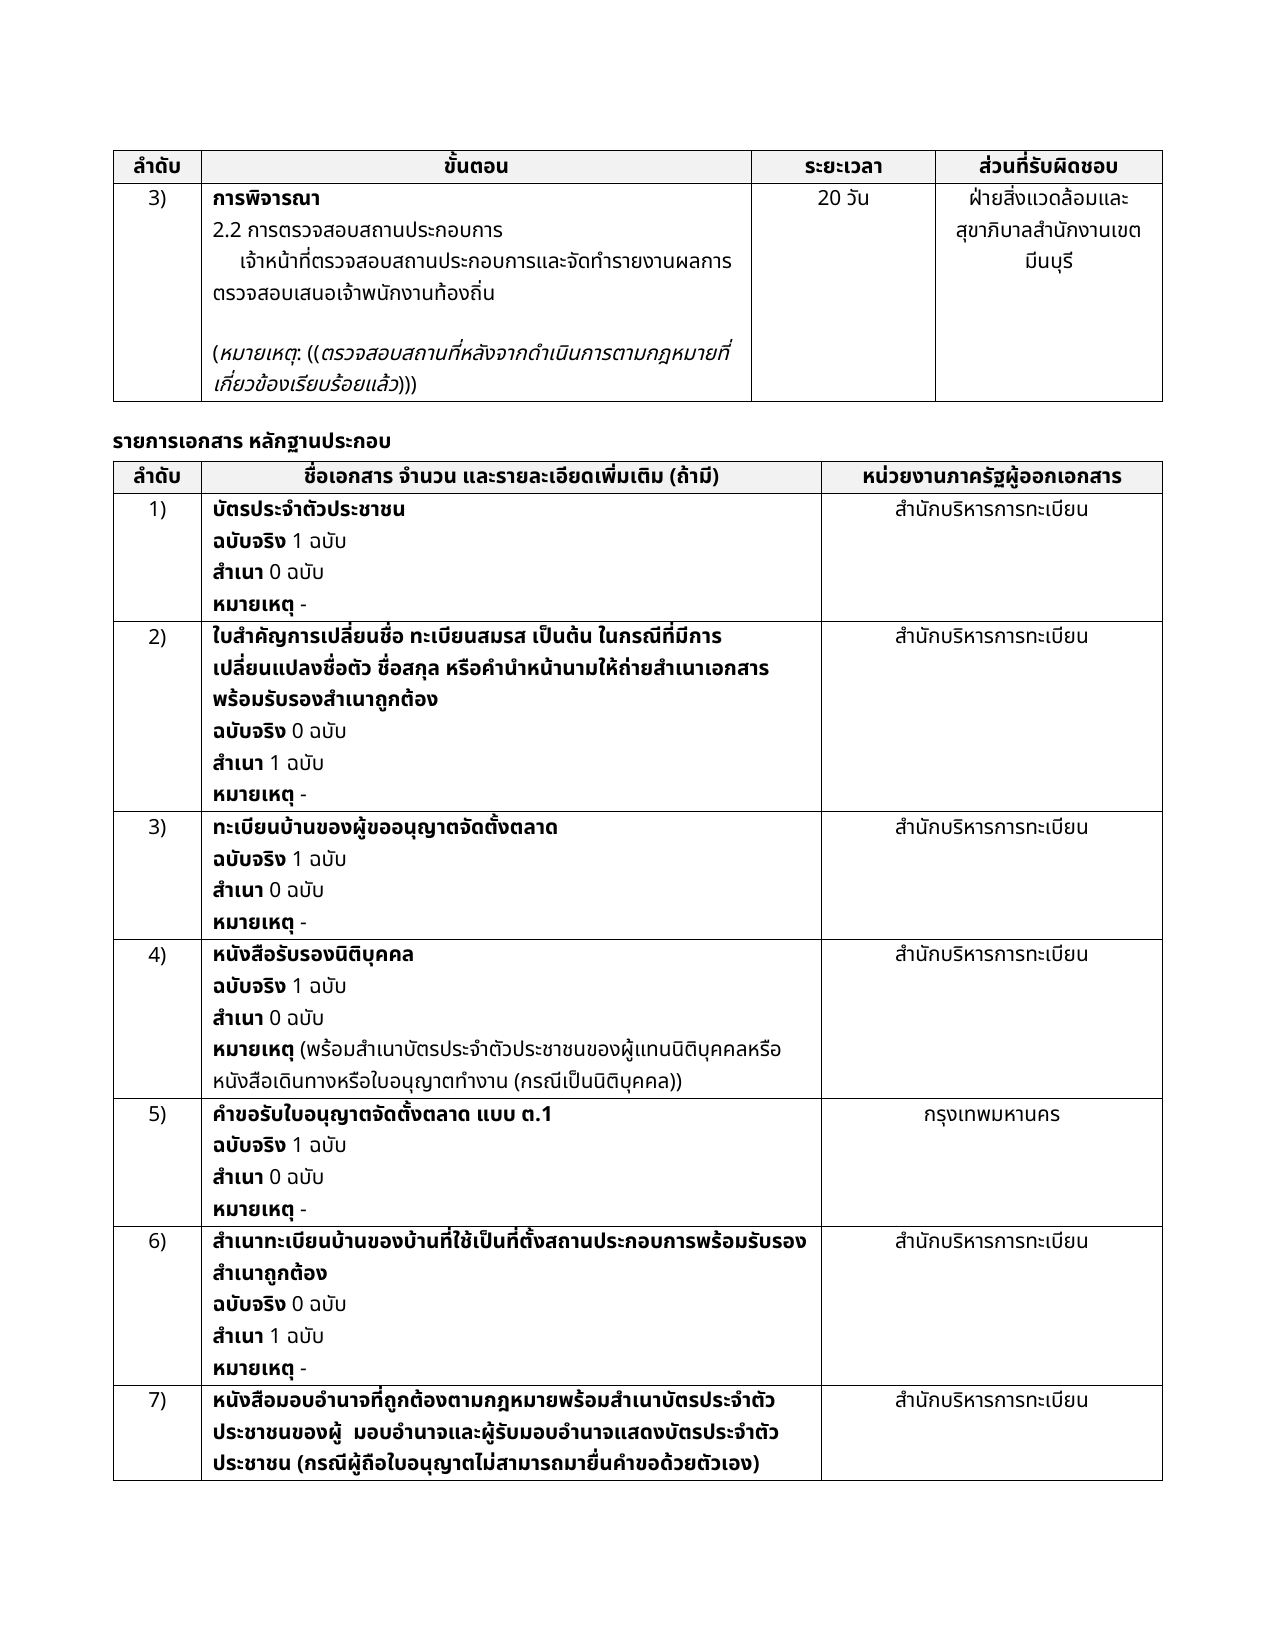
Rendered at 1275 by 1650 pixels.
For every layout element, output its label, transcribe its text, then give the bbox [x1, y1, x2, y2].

text รายการเอกสาร หลักฐานประกอบ [112, 427, 1162, 458]
table_cell สำนักบริหารการทะเบียน [822, 940, 1162, 1098]
table_cell กรุงเทพมหานคร [822, 1099, 1162, 1226]
table_header หน่วยงานภาครัฐผู้ออกเอกสาร [822, 462, 1162, 493]
table_cell 3) [114, 812, 201, 939]
table_cell 3) [114, 184, 201, 401]
table_cell 4) [114, 940, 201, 1098]
table_header ลำดับ [114, 462, 201, 493]
table_header ลำดับ [114, 151, 201, 182]
table_cell 20 วัน [752, 184, 935, 401]
table_header ขั้นตอน [202, 151, 751, 182]
table_cell สำนักบริหารการทะเบียน [822, 1227, 1162, 1384]
table_cell สำนักบริหารการทะเบียน [822, 622, 1162, 811]
table_cell 7) [114, 1386, 201, 1480]
table_cell ใบสำคัญการเปลี่ยนชื่อ ทะเบียนสมรส เป็นต้น ในกรณีที่มีการเปลี่ยนแปลงชื่อตัว ชื่อสกุล หรือคำนำหน้านามให้ถ่ายสำเนาเอกสารพร้อมรับรองสำเนาถูกต้อง ฉบับจริง 0 ฉบับ สำเนา 1 ฉบับ - [202, 622, 821, 811]
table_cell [936, 184, 1162, 401]
table_cell สำนักบริหารการทะเบียน [822, 1386, 1162, 1480]
table_cell ทะเบียนบ้านของผู้ขออนุญาตจัดตั้งตลาด ฉบับจริง 1 ฉบับ สำเนา 0 ฉบับ - [202, 812, 821, 939]
table_header ชื่อเอกสาร จำนวน และรายละเอียดเพิ่มเติม (ถ้ามี) [202, 462, 821, 493]
table_cell สำเนาทะเบียนบ้านของบ้านที่ใช้เป็นที่ตั้งสถานประกอบการพร้อมรับรองสำเนาถูกต้อง ฉบับจริง 0 ฉบับ สำเนา 1 ฉบับ - [202, 1227, 821, 1384]
table_cell สำนักบริหารการทะเบียน [822, 494, 1162, 621]
table_cell สำนักบริหารการทะเบียน [822, 812, 1162, 939]
table_header ส่วนที่รับผิดชอบ [936, 151, 1162, 182]
table_cell บัตรประจำตัวประชาชน ฉบับจริง 1 ฉบับ สำเนา 0 ฉบับ - [202, 494, 821, 621]
table_cell 2) [114, 622, 201, 811]
table_cell 1) [114, 494, 201, 621]
table_cell การพิจารณา 2.2 การตรวจสอบสถานประกอบการ เจ้าหน้าที่ตรวจสอบสถานประกอบการและจัดทำรายงานผลการตรวจสอบเสนอเจ้าพนักงานท้องถิ่น (หมายเหตุ: ((ตรวจสอบสถานที่หลังจากดำเนินการตามกฎหมายที่เกี่ยวข้องเรียบร้อยแล้ว))) [202, 184, 751, 401]
table_cell คำขอรับใบอนุญาตจัดตั้งตลาด แบบ ต.1 ฉบับจริง 1 ฉบับ สำเนา 0 ฉบับ - [202, 1099, 821, 1226]
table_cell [202, 1386, 821, 1480]
table_cell 6) [114, 1227, 201, 1384]
table_header ระยะเวลา [752, 151, 935, 182]
table_cell หนังสือรับรองนิติบุคคล ฉบับจริง 1 ฉบับ สำเนา 0 ฉบับ (พร้อมสำเนาบัตรประจำตัวประชาชนของผู้แทนนิติบุคคลหรือหนังสือเดินทางหรือใบอนุญาตทำงาน (กรณีเป็นนิติบุคคล)) [202, 940, 821, 1098]
table_cell 5) [114, 1099, 201, 1226]
